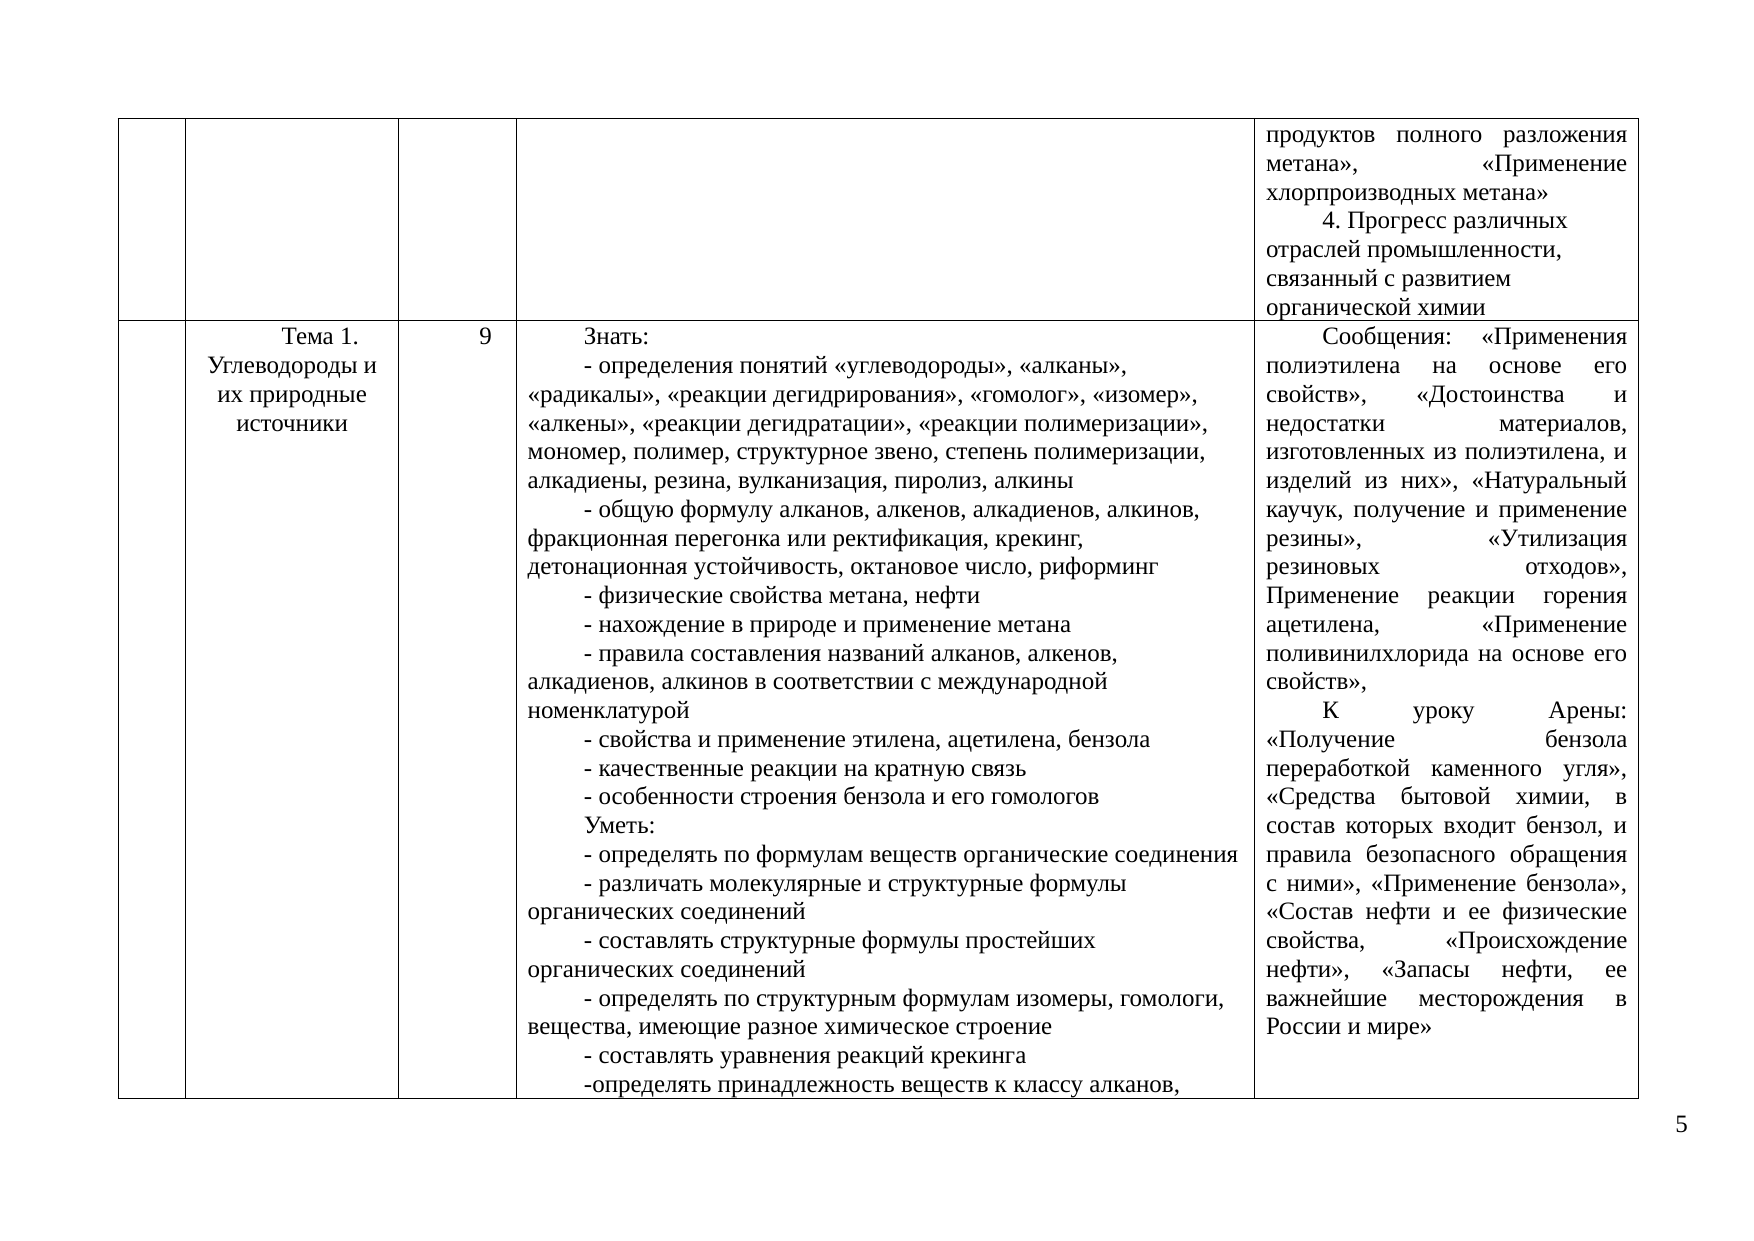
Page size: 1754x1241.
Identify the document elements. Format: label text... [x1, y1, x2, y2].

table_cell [517, 321, 1254, 1098]
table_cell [1255, 321, 1638, 1098]
table_cell [186, 119, 398, 320]
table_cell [186, 321, 398, 1098]
table_cell [119, 321, 185, 1098]
table_cell [119, 119, 185, 320]
table_cell 9 [399, 321, 516, 1098]
